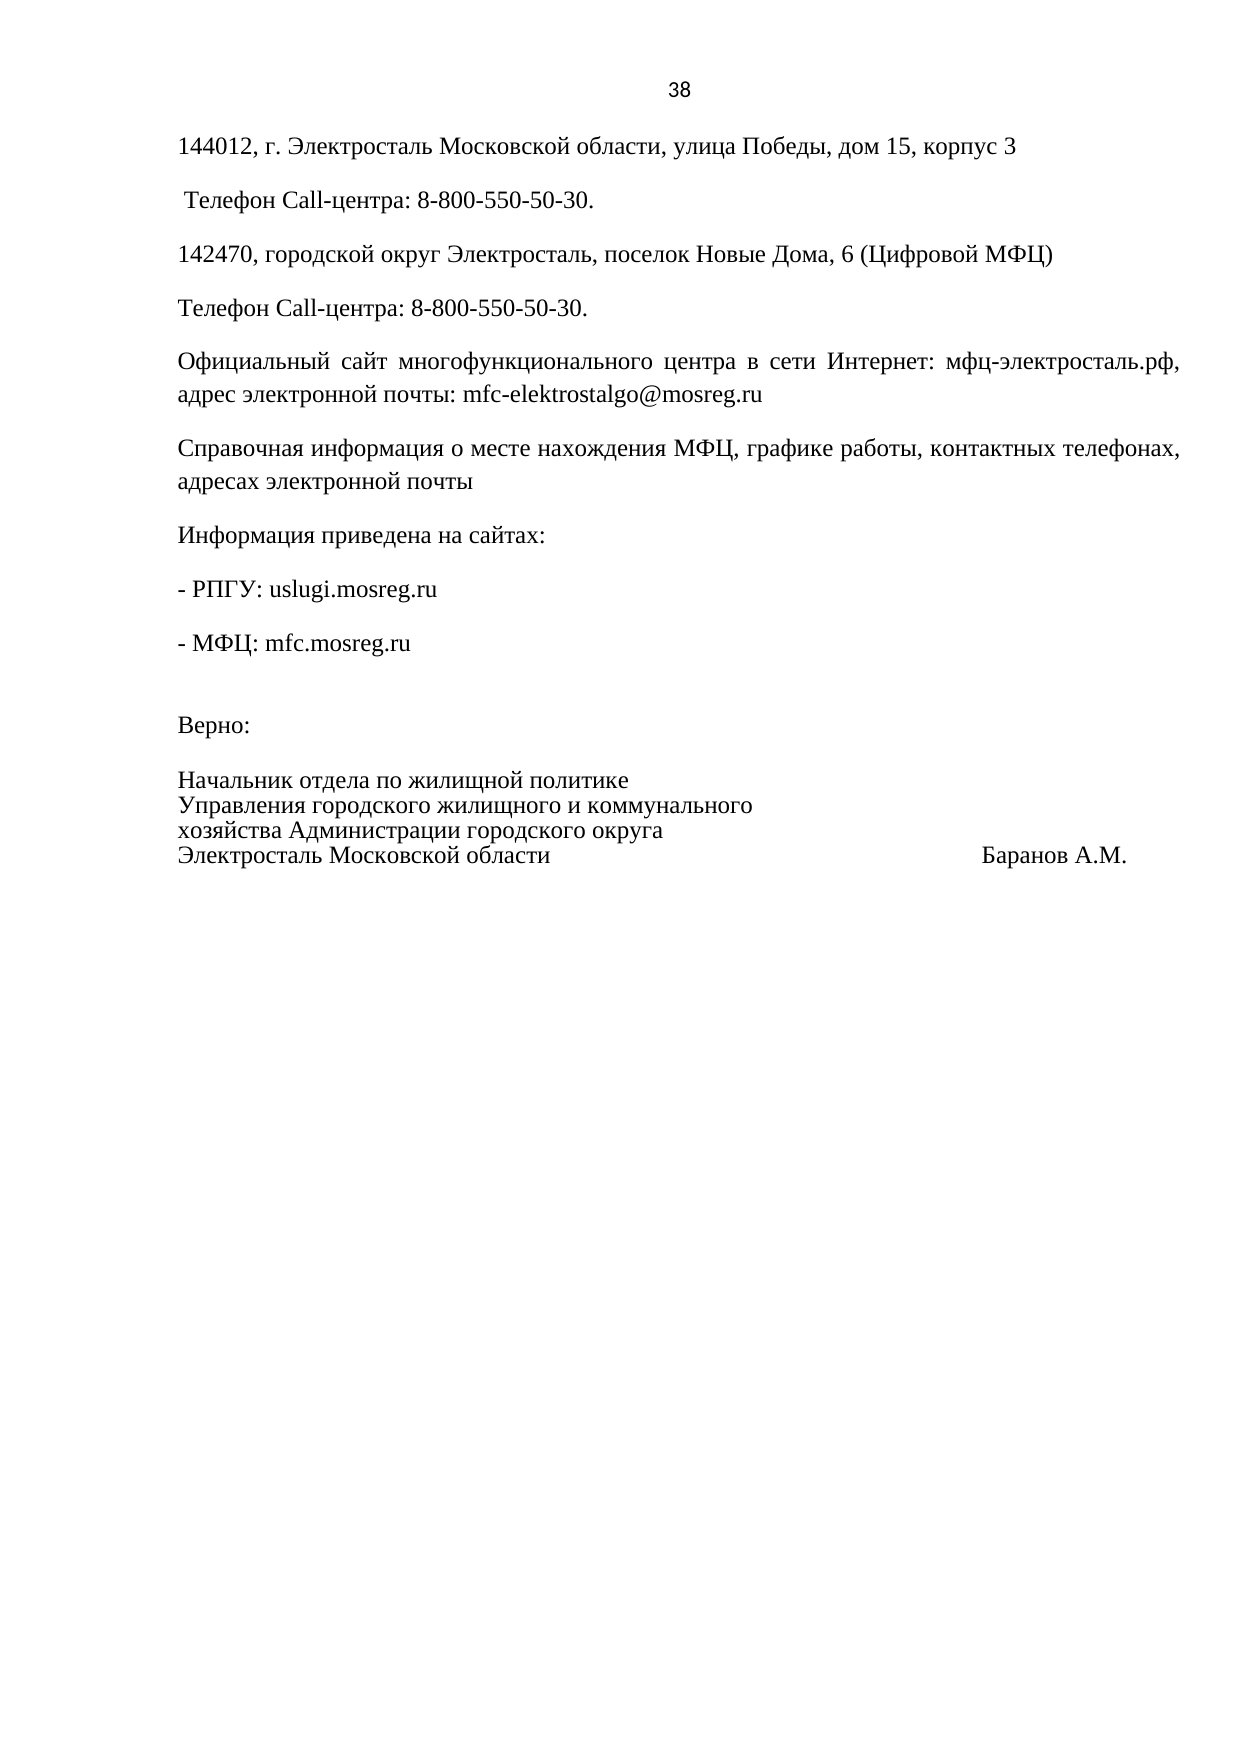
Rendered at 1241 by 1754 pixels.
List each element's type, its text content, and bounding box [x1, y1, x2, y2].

text Справочная информация о месте нахождения МФЦ, графике работы, контактных телефонах, адресах электронной почты [177, 433, 1181, 495]
text Телефон Call-центра: 8-800-550-50-30. [177, 293, 1181, 321]
text Верно: [177, 711, 1181, 739]
text Официальный сайт многофункционального центра в сети Интернет: мфц-электросталь.рф, адрес электронной почты: mfc-elektrostalgo@mosreg.ru [177, 346, 1181, 408]
text Начальник отдела по жилищной политике [177, 768, 1181, 793]
text Телефон Call-центра: 8-800-550-50-30. [177, 185, 1181, 214]
text - РПГУ: uslugi.mosreg.ru [177, 574, 1181, 603]
text 144012, г. Электросталь Московской области, улица Победы, дом 15, корпус 3 [177, 131, 1181, 160]
text 142470, городской округ Электросталь, поселок Новые Дома, 6 (Цифровой МФЦ) [177, 239, 1181, 267]
text Информация приведена на сайтах: [177, 520, 1181, 549]
text - МФЦ: mfc.mosreg.ru [177, 628, 1181, 657]
text хозяйства Администрации городского округа [177, 818, 1181, 843]
text Электросталь Московской области Баранов А.М. [177, 843, 1181, 868]
text Управления городского жилищного и коммунального [177, 793, 1181, 818]
